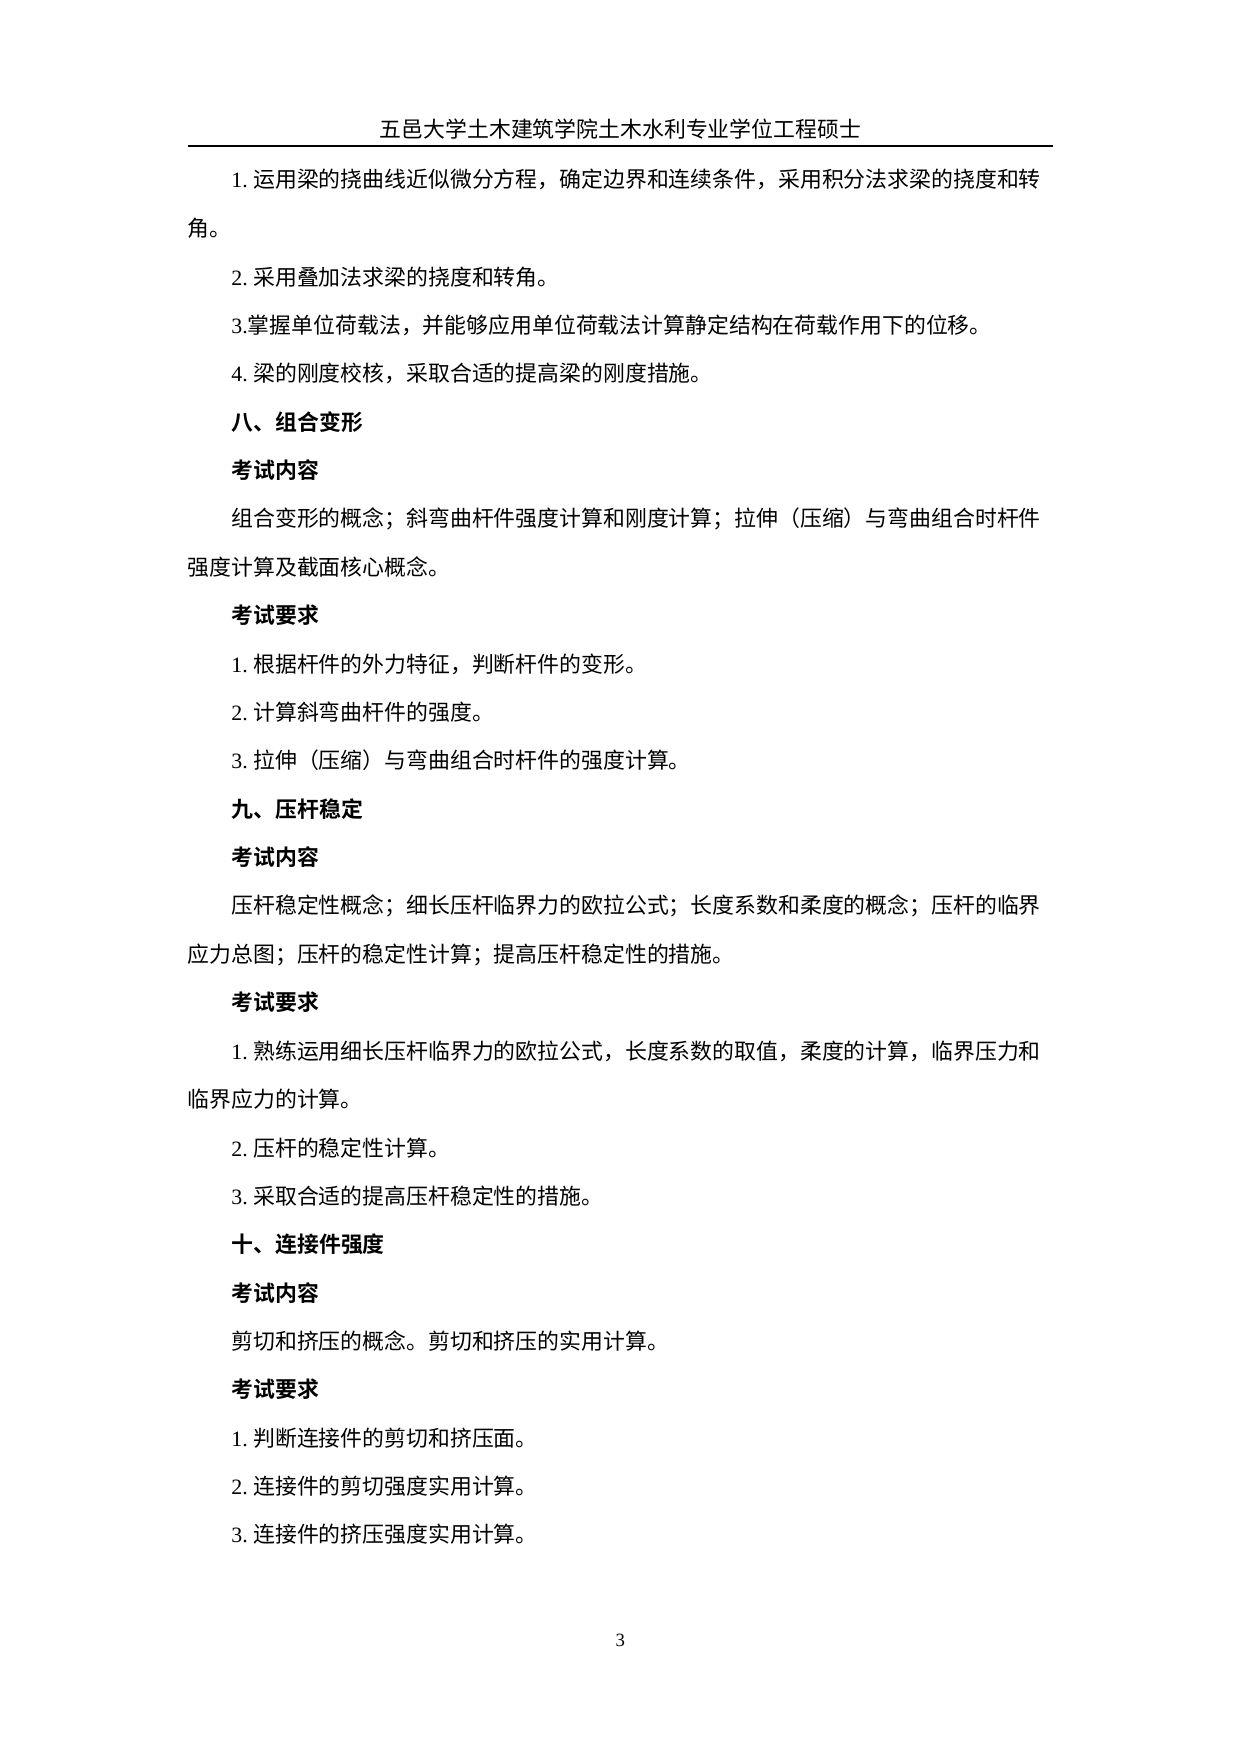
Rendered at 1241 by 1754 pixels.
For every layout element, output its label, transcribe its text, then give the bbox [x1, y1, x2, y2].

text 3. 拉伸（压缩）与弯曲组合时杆件的强度计算。 [187, 743, 1053, 775]
text 考试要求 [187, 598, 1053, 630]
text 2. 计算斜弯曲杆件的强度。 [187, 694, 1053, 727]
text 3. 连接件的挤压强度实用计算。 [187, 1517, 1053, 1549]
text 2. 采用叠加法求梁的挠度和转角。 [187, 259, 1053, 292]
text 八、组合变形 [187, 404, 1053, 437]
text 2. 连接件的剪切强度实用计算。 [187, 1469, 1053, 1501]
text 剪切和挤压的概念。剪切和挤压的实用计算。 [187, 1324, 1053, 1356]
text 1. 判断连接件的剪切和挤压面。 [187, 1420, 1053, 1453]
text 考试内容 [187, 1275, 1053, 1308]
text 压杆稳定性概念；细长压杆临界力的欧拉公式；长度系数和柔度的概念；压杆的临界应力总图；压杆的稳定性计算；提高压杆稳定性的措施。 [187, 888, 1053, 969]
text 九、压杆稳定 [187, 791, 1053, 824]
text 2. 压杆的稳定性计算。 [187, 1130, 1053, 1163]
text 3.掌握单位荷载法，并能够应用单位荷载法计算静定结构在荷载作用下的位移。 [187, 307, 1053, 340]
text 1. 熟练运用细长压杆临界力的欧拉公式，长度系数的取值，柔度的计算，临界压力和临界应力的计算。 [187, 1033, 1053, 1114]
text 考试内容 [187, 452, 1053, 485]
text 组合变形的概念；斜弯曲杆件强度计算和刚度计算；拉伸（压缩）与弯曲组合时杆件强度计算及截面核心概念。 [187, 501, 1053, 582]
text 十、连接件强度 [187, 1227, 1053, 1259]
text 考试要求 [187, 985, 1053, 1017]
text 考试要求 [187, 1372, 1053, 1404]
text 3. 采取合适的提高压杆稳定性的措施。 [187, 1179, 1053, 1211]
text 1. 运用梁的挠曲线近似微分方程，确定边界和连续条件，采用积分法求梁的挠度和转角。 [187, 162, 1053, 243]
text 4. 梁的刚度校核，采取合适的提高梁的刚度措施。 [187, 356, 1053, 388]
text 考试内容 [187, 839, 1053, 872]
text 1. 根据杆件的外力特征，判断杆件的变形。 [187, 646, 1053, 679]
